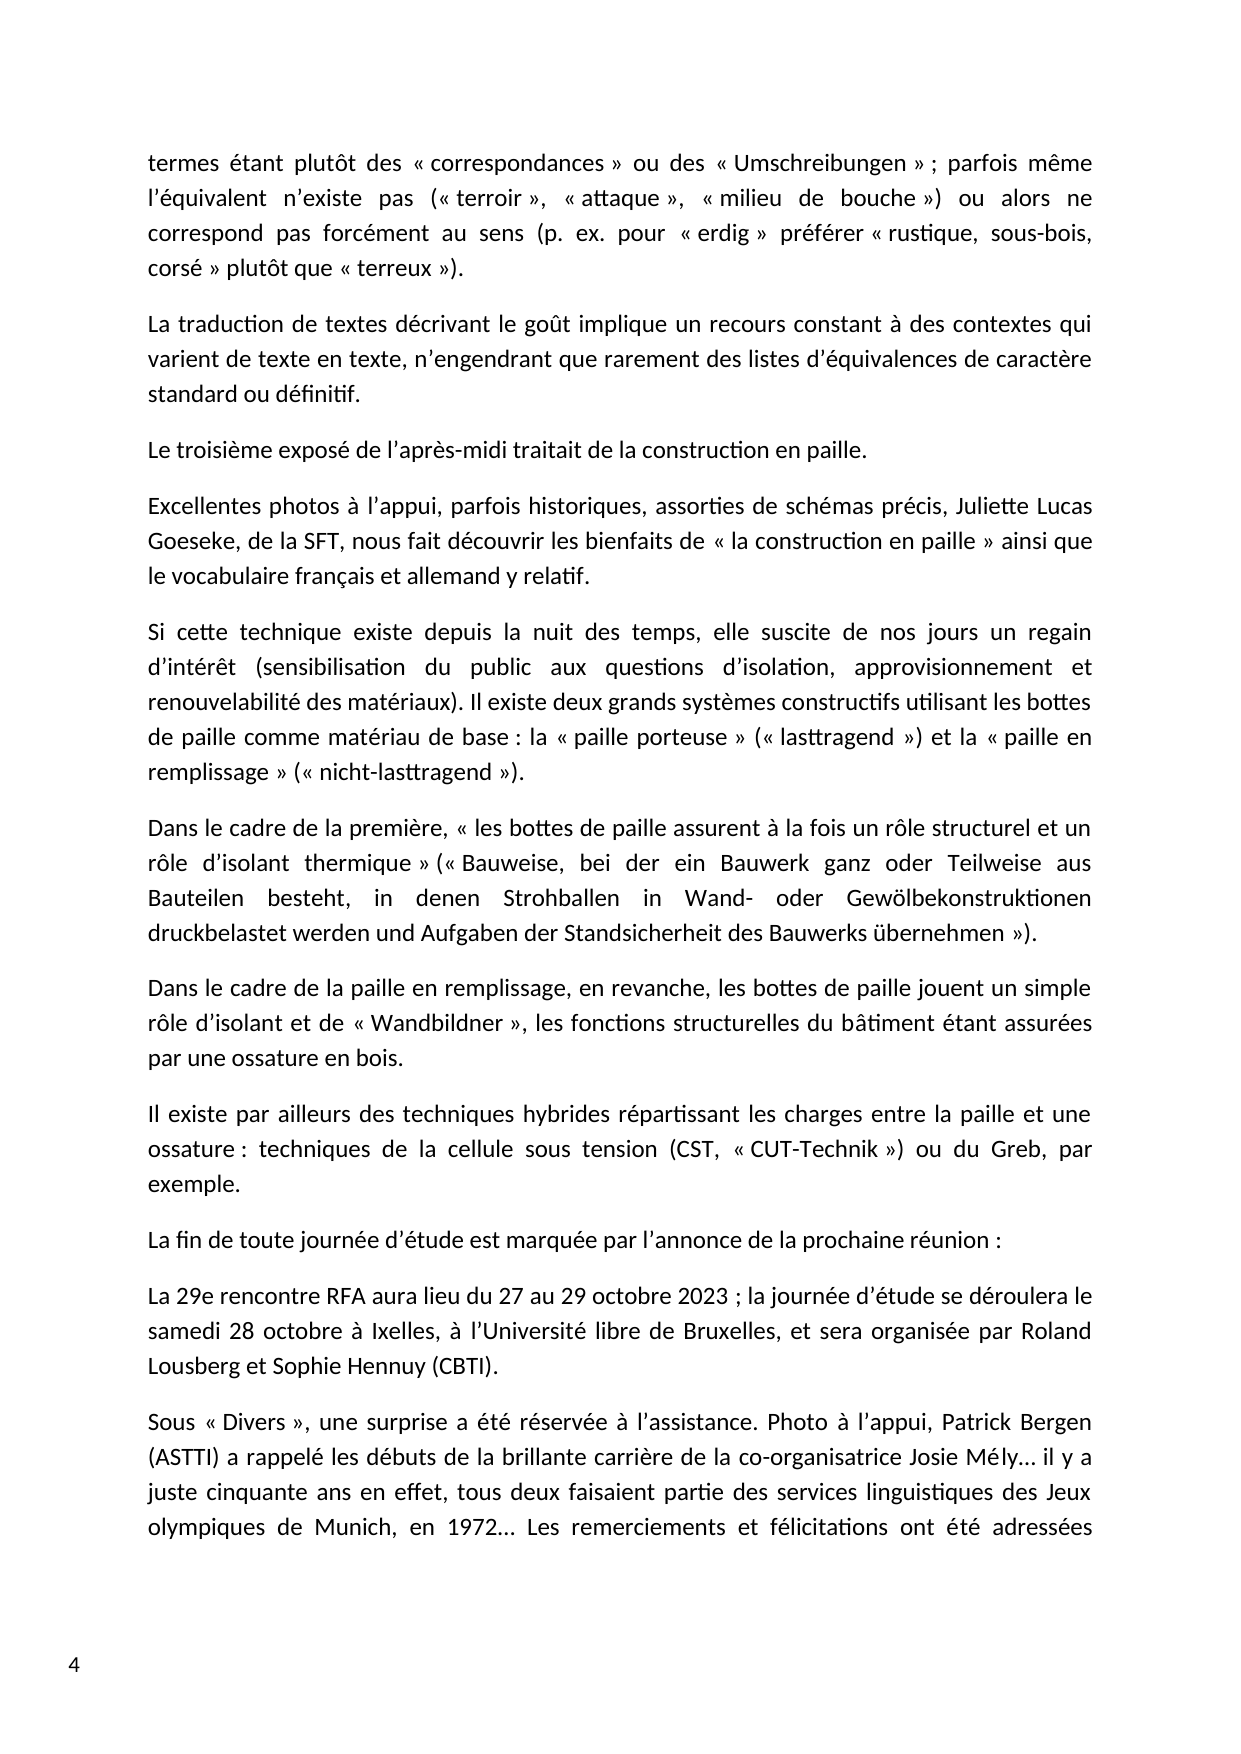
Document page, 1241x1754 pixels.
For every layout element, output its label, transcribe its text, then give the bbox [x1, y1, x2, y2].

text Le troisième exposé de l’après-midi traitait de la construction en paille. [148, 434, 1093, 465]
text La traduction de textes décrivant le goût implique un recours constant à des contextes qui varient de texte en texte, n’engendrant que rarement des listes d’équivalences de caractère standard ou définitif. [148, 308, 1093, 409]
text Si cette technique existe depuis la nuit des temps, elle suscite de nos jours un regain d’intérêt (sensibilisation du public aux questions d’isolation, approvisionnement et renouvelabilité des matériaux). Il existe deux grands systèmes constructifs utilisant les bottes de paille comme matériau de base : la « paille porteuse » (« lasttragend ») et la « paille en remplissage » (« nicht-lasttragend »). [148, 616, 1093, 786]
text Dans le cadre de la première, « les bottes de paille assurent à la fois un rôle structurel et un rôle d’isolant thermique » (« Bauweise, bei der ein Bauwerk ganz oder Teilweise aus Bauteilen besteht, in denen Strohballen in Wand- oder Gewölbekonstruktionen druckbelastet werden und Aufgaben der Standsicherheit des Bauwerks übernehmen »). [148, 812, 1093, 947]
text Excellentes photos à l’appui, parfois historiques, assorties de schémas précis, Juliette Lucas Goeseke, de la SFT, nous fait découvrir les bienfaits de « la construction en paille » ainsi que le vocabulaire français et allemand y relatif. [148, 490, 1093, 591]
text Il existe par ailleurs des techniques hybrides répartissant les charges entre la paille et une ossature : techniques de la cellule sous tension (CST, « CUT-Technik ») ou du Greb, par exemple. [148, 1098, 1093, 1199]
text Dans le cadre de la paille en remplissage, en revanche, les bottes de paille jouent un simple rôle d’isolant et de « Wandbildner », les fonctions structurelles du bâtiment étant assurées par une ossature en bois. [148, 973, 1093, 1073]
text La 29e rencontre RFA aura lieu du 27 au 29 octobre 2023 ; la journée d’étude se déroulera le samedi 28 octobre à Ixelles, à l’Université libre de Bruxelles, et sera organisée par Roland Lousberg et Sophie Hennuy (CBTI). [148, 1280, 1093, 1381]
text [148, 1406, 1093, 1541]
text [148, 148, 1093, 283]
text La fin de toute journée d’étude est marquée par l’annonce de la prochaine réunion : [148, 1224, 1093, 1255]
